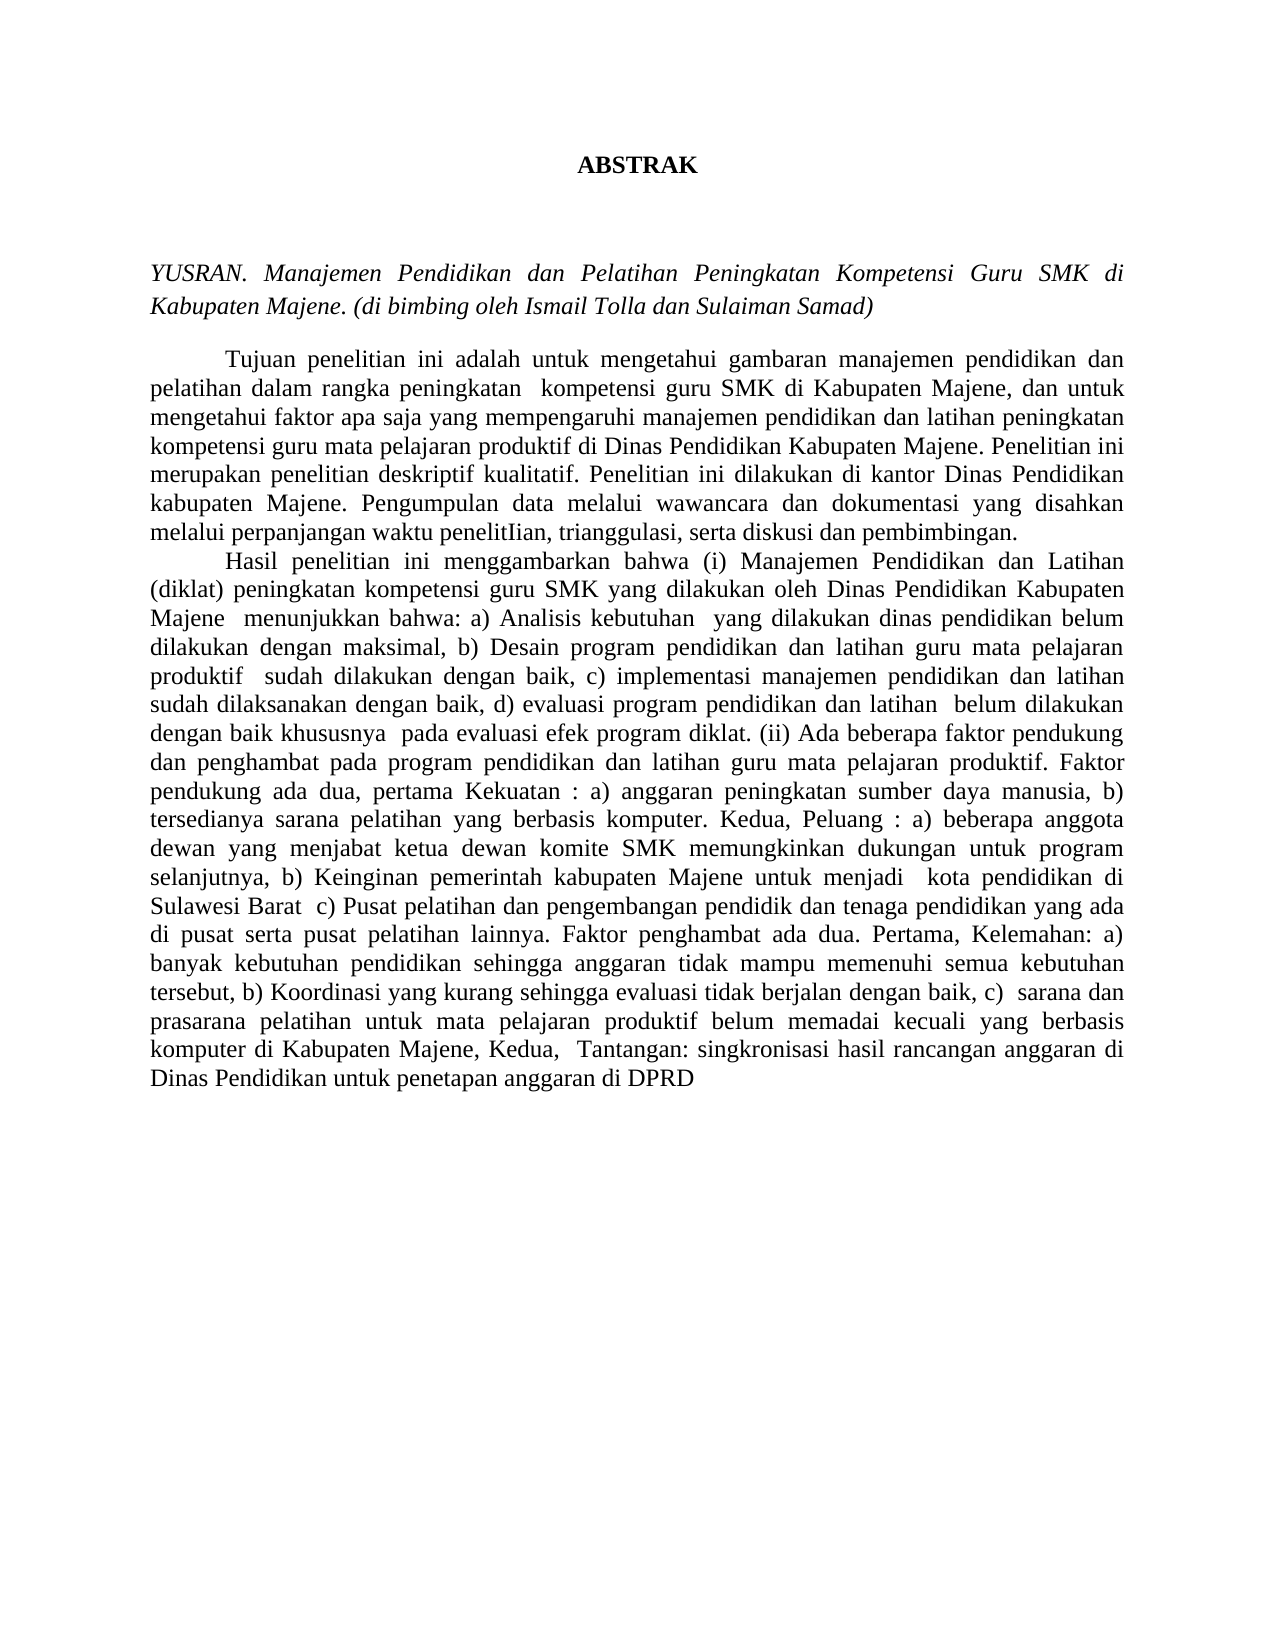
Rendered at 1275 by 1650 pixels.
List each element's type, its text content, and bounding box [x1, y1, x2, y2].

text YUSRAN. Manajemen Pendidikan dan Pelatihan Peningkatan Kompetensi Guru SMK di Kabupaten Majene. (di bimbing oleh Ismail Tolla dan Sulaiman Samad) [150, 258, 1125, 319]
text Hasil penelitian ini menggambarkan bahwa (i) Manajemen Pendidikan dan Latihan (diklat) peningkatan kompetensi guru SMK yang dilakukan oleh Dinas Pendidikan Kabupaten Majene menunjukkan bahwa: a) Analisis kebutuhan yang dilakukan dinas pendidikan belum dilakukan dengan maksimal, b) Desain program pendidikan dan latihan guru mata pelajaran produktif sudah dilakukan dengan baik, c) implementasi manajemen pendidikan dan latihan sudah dilaksanakan dengan baik, d) evaluasi program pendidikan dan latihan belum dilakukan dengan baik khususnya pada evaluasi efek program diklat. (ii) Ada beberapa faktor pendukung dan penghambat pada program pendidikan dan latihan guru mata pelajaran produktif. Faktor pendukung ada dua, pertama Kekuatan : a) anggaran peningkatan sumber daya manusia, b) tersedianya sarana pelatihan yang berbasis komputer. Kedua, Peluang : a) beberapa anggota dewan yang menjabat ketua dewan komite SMK memungkinkan dukungan untuk program selanjutnya, b) Keinginan pemerintah kabupaten Majene untuk menjadi kota pendidikan di Sulawesi Barat c) Pusat pelatihan dan pengembangan pendidik dan tenaga pendidikan yang ada di pusat serta pusat pelatihan lainnya. Faktor penghambat ada dua. Pertama, Kelemahan: a) banyak kebutuhan pendidikan sehingga anggaran tidak mampu memenuhi semua kebutuhan tersebut, b) Koordinasi yang kurang sehingga evaluasi tidak berjalan dengan baik, c) sarana dan prasarana pelatihan untuk mata pelajaran produktif belum memadai kecuali yang berbasis komputer di Kabupaten Majene, Kedua, Tantangan: singkronisasi hasil rancangan anggaran di Dinas Pendidikan untuk penetapan anggaran di DPRD [150, 546, 1125, 1092]
text Tujuan penelitian ini adalah untuk mengetahui gambaran manajemen pendidikan dan pelatihan dalam rangka peningkatan kompetensi guru SMK di Kabupaten Majene, dan untuk mengetahui faktor apa saja yang mempengaruhi manajemen pendidikan dan latihan peningkatan kompetensi guru mata pelajaran produktif di Dinas Pendidikan Kabupaten Majene. Penelitian ini merupakan penelitian deskriptif kualitatif. Penelitian ini dilakukan di kantor Dinas Pendidikan kabupaten Majene. Pengumpulan data melalui wawancara dan dokumentasi yang disahkan melalui perpanjangan waktu penelitIian, trianggulasi, serta diskusi dan pembimbingan. [150, 344, 1125, 546]
text ABSTRAK [150, 150, 1125, 179]
